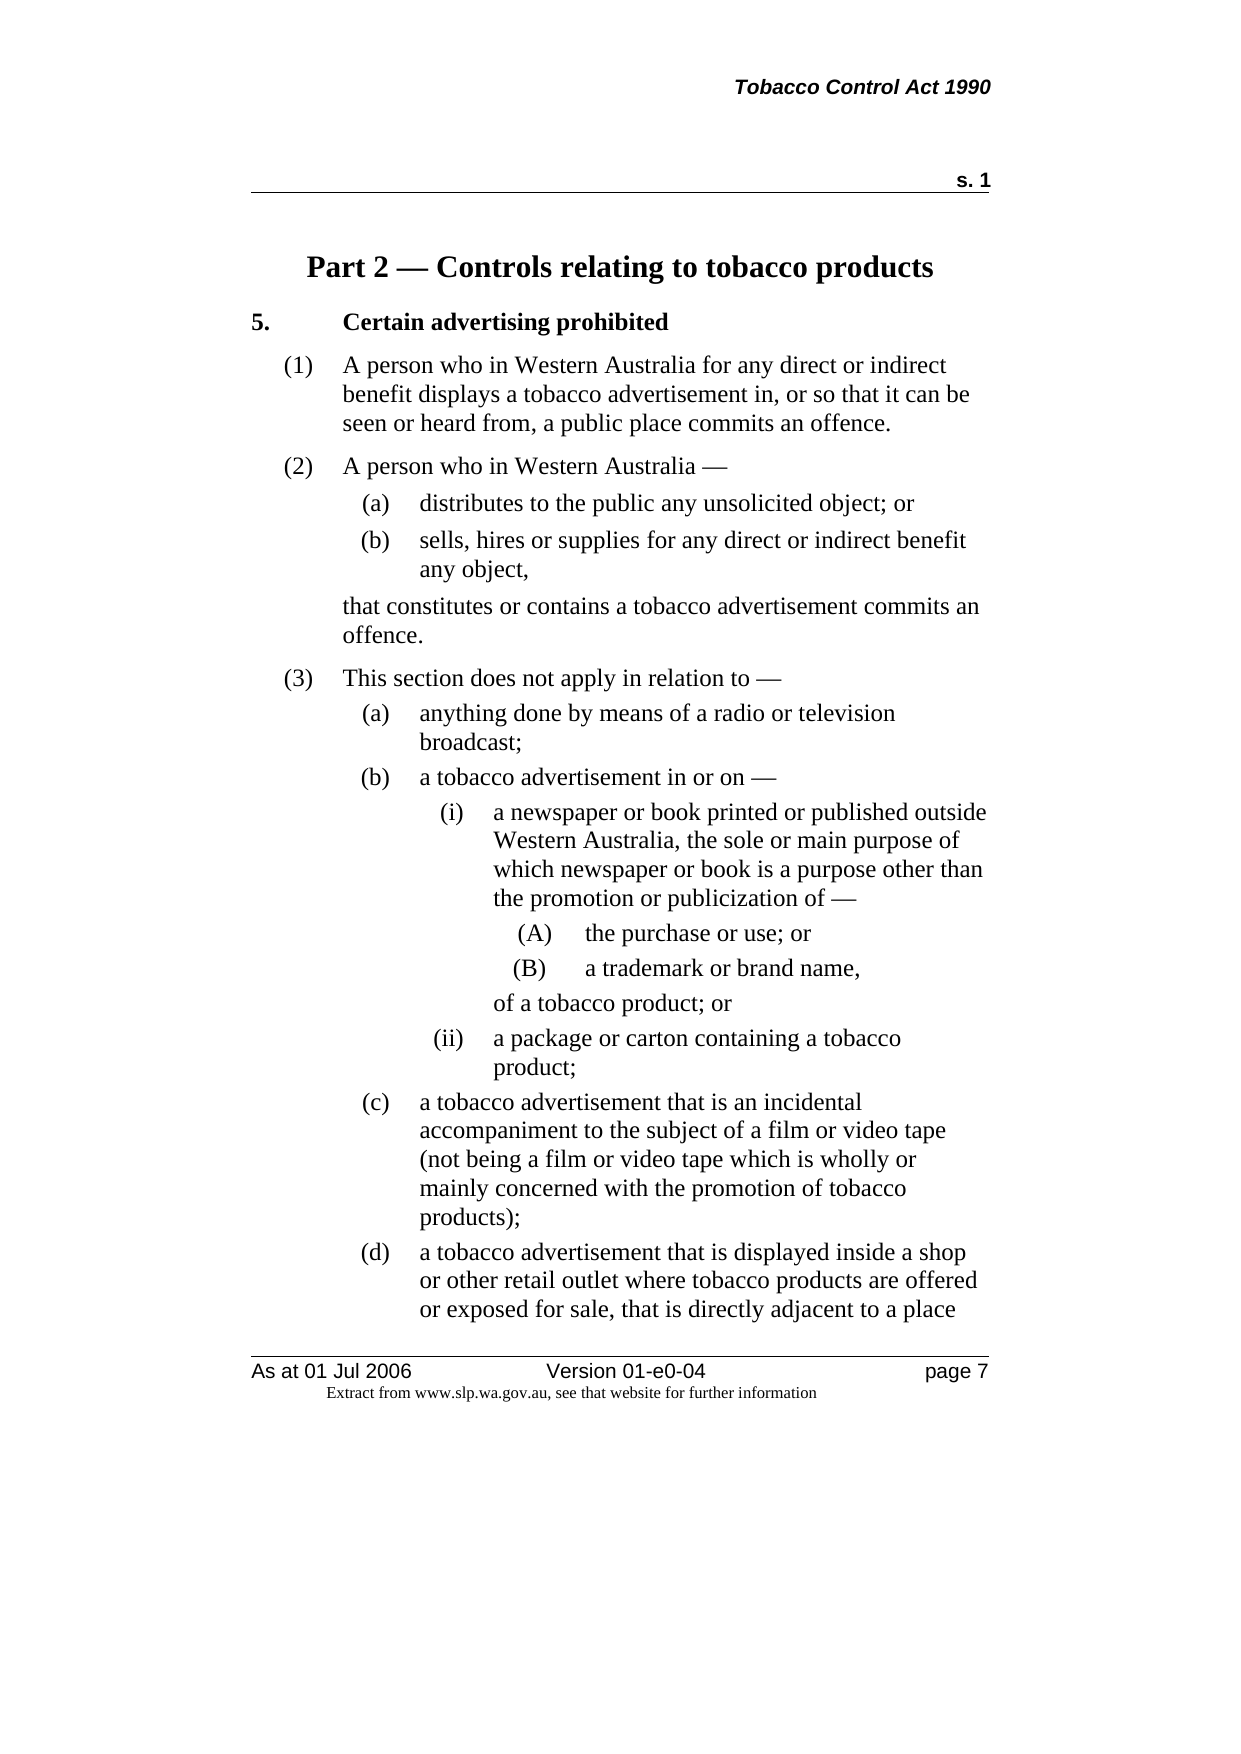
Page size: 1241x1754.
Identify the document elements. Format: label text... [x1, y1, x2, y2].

text of a tobacco product; or [251, 988, 989, 1017]
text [251, 1237, 989, 1323]
text that constitutes or contains a tobacco advertisement commits an offence. [251, 591, 989, 648]
text (A) the purchase or use; or [251, 918, 989, 947]
text (a) anything done by means of a radio or television broadcast; [251, 698, 989, 756]
text (b) sells, hires or supplies for any direct or indirect benefit any object, [251, 525, 989, 583]
text (1) A person who in Western Australia for any direct or indirect benefit displays a tobacco advertisement in, or so that it can be seen or heard from, a public place commits an offence. [251, 350, 989, 436]
text (B) a trademark or brand name, [251, 953, 989, 982]
subtitle Part 2 — Controls relating to tobacco products [251, 248, 989, 284]
text (c) a tobacco advertisement that is an incidental accompaniment to the subject of a film or video tape (not being a film or video tape which is wholly or mainly concerned with the promotion of tobacco products); [251, 1087, 989, 1231]
text (i) a newspaper or book printed or published outside Western Australia, the sole or main purpose of which newspaper or book is a purpose other than the promotion or publicization of — [251, 797, 989, 912]
text (2) A person who in Western Australia — [251, 451, 989, 480]
text (a) distributes to the public any unsolicited object; or [251, 488, 989, 517]
text (ii) a package or carton containing a tobacco product; [251, 1023, 989, 1081]
subtitle 5. Certain advertising prohibited [251, 307, 989, 336]
text (b) a tobacco advertisement in or on — [251, 762, 989, 791]
text (3) This section does not apply in relation to — [251, 663, 989, 692]
